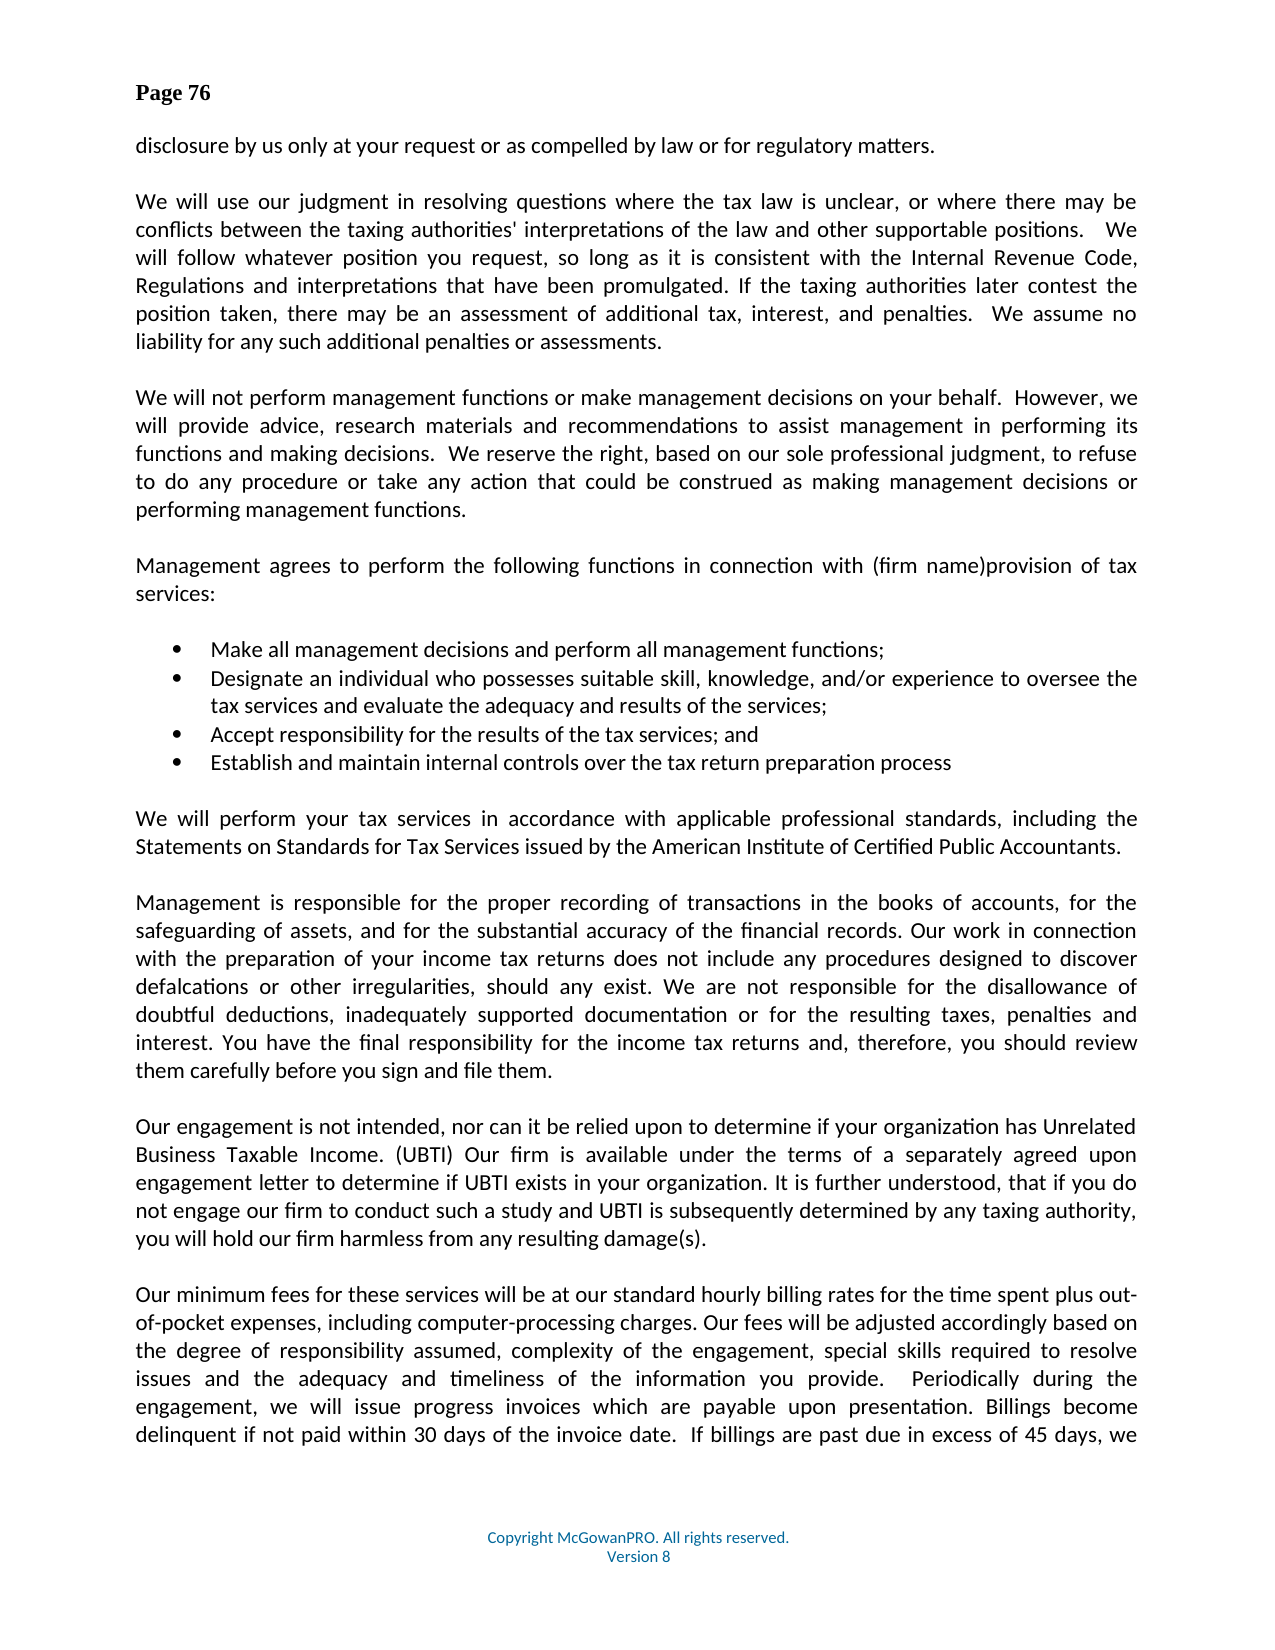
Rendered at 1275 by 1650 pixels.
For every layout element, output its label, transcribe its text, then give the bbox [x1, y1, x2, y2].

list Make all management decisions and perform all management functions; [173, 636, 1139, 664]
list Designate an individual who possesses suitable skill, knowledge, and/or experience to oversee the tax services and evaluate the adequacy and results of the services; [173, 664, 1139, 720]
list Accept responsibility for the results of the tax services; and [173, 720, 1139, 748]
text We will use our judgment in resolving questions where the tax law is unclear, or where there may be conflicts between the taxing authorities' interpretations of the law and other supportable positions. We will follow whatever position you request, so long as it is consistent with the Internal Revenue Code, Regulations and interpretations that have been promulgated. If the taxing authorities later contest the position taken, there may be an assessment of additional tax, interest, and penalties. We assume no liability for any such additional penalties or assessments. [135, 187, 1139, 355]
text We will not perform management functions or make management decisions on your behalf. However, we will provide advice, research materials and recommendations to assist management in performing its functions and making decisions. We reserve the right, based on our sole professional judgment, to refuse to do any procedure or take any action that could be construed as making management decisions or performing management functions. [135, 383, 1139, 523]
picture [547, 1532, 552, 1541]
text Our engagement is not intended, nor can it be relied upon to determine if your organization has Unrelated Business Taxable Income. (UBTI) Our firm is available under the terms of a separately agreed upon engagement letter to determine if UBTI exists in your organization. It is further understood, that if you do not engage our firm to conduct such a study and UBTI is subsequently determined by any taxing authority, you will hold our firm harmless from any resulting damage(s). [135, 1112, 1139, 1252]
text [135, 1280, 1139, 1448]
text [135, 131, 1139, 159]
text Management is responsible for the proper recording of transactions in the books of accounts, for the safeguarding of assets, and for the substantial accuracy of the financial records. Our work in connection with the preparation of your income tax returns does not include any procedures designed to discover defalcations or other irregularities, should any exist. We are not responsible for the disallowance of doubtful deductions, inadequately supported documentation or for the resulting taxes, penalties and interest. You have the final responsibility for the income tax returns and, therefore, you should review them carefully before you sign and file them. [135, 888, 1139, 1084]
text Management agrees to perform the following functions in connection with (firm name)provision of tax services: [135, 552, 1139, 608]
text We will perform your tax services in accordance with applicable professional standards, including the Statements on Standards for Tax Services issued by the American Institute of Certified Public Accountants. [135, 804, 1139, 860]
list Establish and maintain internal controls over the tax return preparation process [173, 748, 1139, 776]
